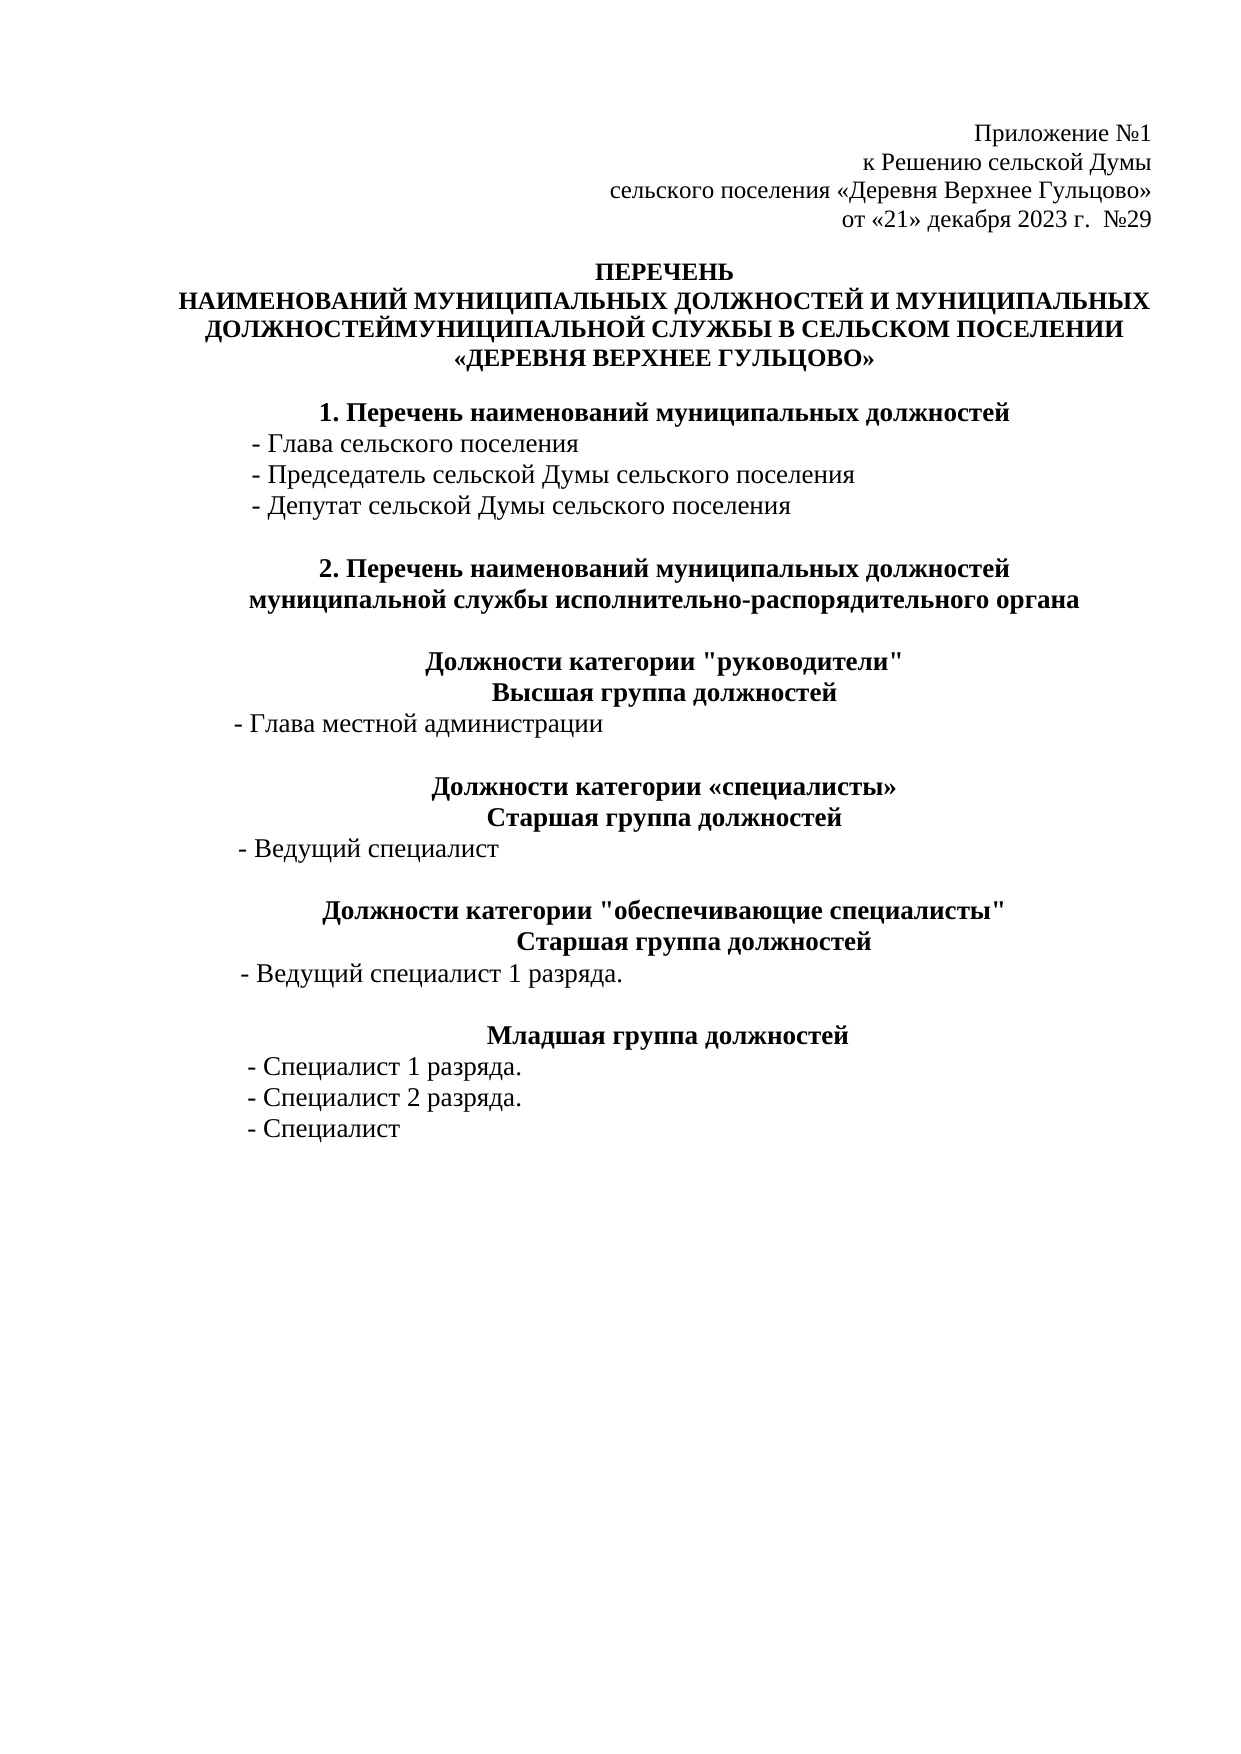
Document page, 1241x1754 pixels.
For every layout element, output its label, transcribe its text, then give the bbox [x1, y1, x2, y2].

text Приложение №1 [177, 118, 1152, 147]
text - Специалист 2 разряда. [177, 1081, 1152, 1112]
title Высшая группа должностей [177, 676, 1152, 707]
title муниципальной службы исполнительно-распорядительного органа [177, 583, 1152, 614]
title НАИМЕНОВАНИЙ МУНИЦИПАЛЬНЫХ ДОЛЖНОСТЕЙ И МУНИЦИПАЛЬНЫХ ДОЛЖНОСТЕЙМУНИЦИПАЛЬНОЙ СЛУЖБЫ В СЕЛЬСКОМ ПОСЕЛЕНИИ [177, 286, 1152, 343]
title - Депутат сельской Думы сельского поселения [177, 489, 1152, 521]
text к Решению сельской Думы [177, 147, 1152, 176]
title 2. Перечень наименований муниципальных должностей [177, 552, 1152, 583]
title Младшая группа должностей [177, 1019, 1152, 1050]
title Должности категории «специалисты» [177, 770, 1152, 801]
text от «21» декабря 2023 г. №29 [177, 204, 1152, 233]
title Старшая группа должностей [177, 801, 1152, 832]
text - Специалист [177, 1112, 1152, 1143]
title Должности категории "обеспечивающие специалисты" [177, 894, 1152, 926]
title - Председатель сельской Думы сельского поселения [177, 458, 1152, 489]
title ПЕРЕЧЕНЬ [177, 257, 1152, 286]
title 1. Перечень наименований муниципальных должностей [177, 396, 1152, 427]
text - Ведущий специалист 1 разряда. [177, 957, 1152, 988]
title Должности категории "руководители" [177, 645, 1152, 676]
title «ДЕРЕВНЯ ВЕРХНЕЕ ГУЛЬЦОВО» [177, 343, 1152, 372]
text сельского поселения «Деревня Верхнее Гульцово» [177, 176, 1152, 204]
title - Ведущий специалист [177, 832, 1152, 863]
text - Специалист 1 разряда. [177, 1050, 1152, 1081]
text Старшая группа должностей [177, 926, 1152, 957]
title - Глава сельского поселения [177, 427, 1152, 458]
text - Глава местной администрации [177, 707, 1152, 739]
